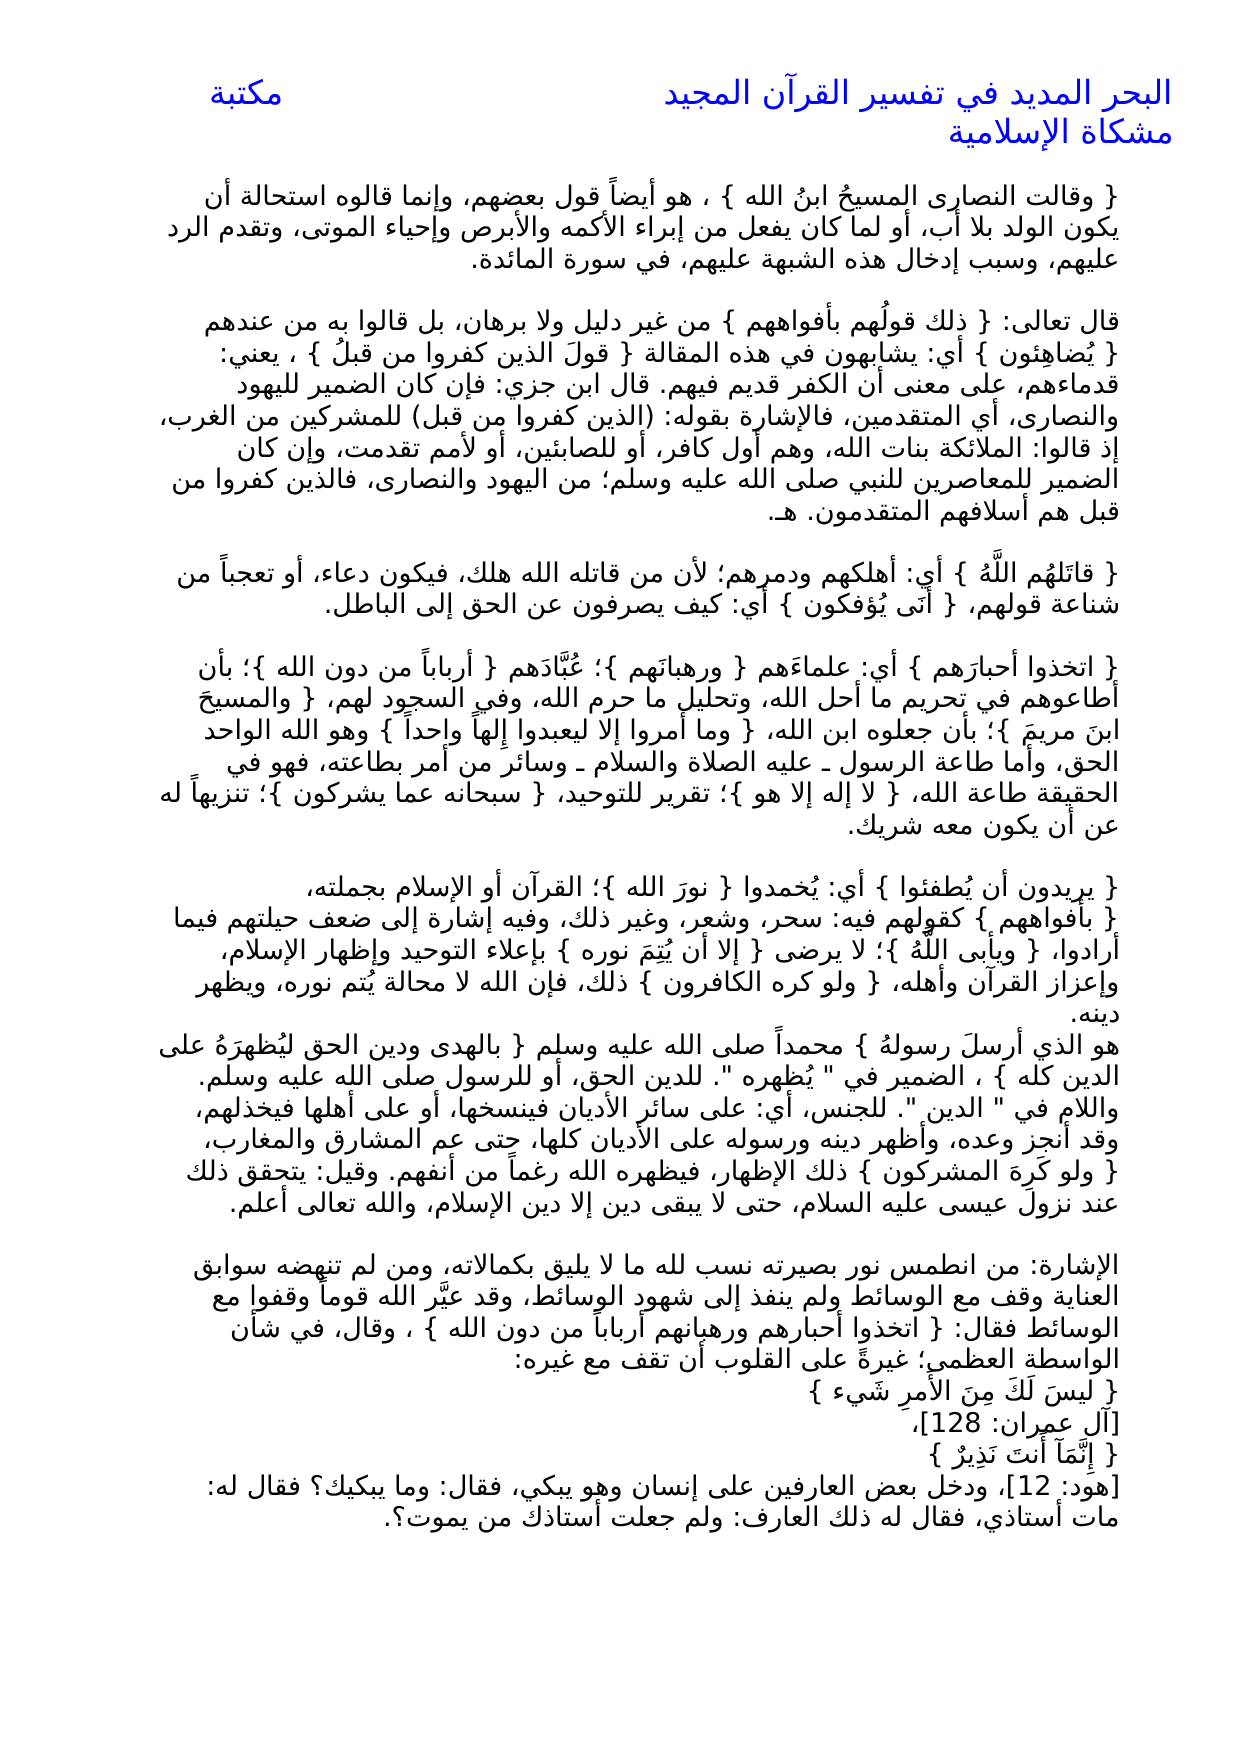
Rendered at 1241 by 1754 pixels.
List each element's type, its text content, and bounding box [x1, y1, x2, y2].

text [آل عمران: 128]، [157, 1407, 1120, 1438]
text { إِنَّمَآ أَنتَ نَذِيرٌ } [157, 1438, 1120, 1470]
text { يريدون أن يُطفئوا } أي: يُخمدوا { نورَ الله }؛ القرآن أو الإسلام بجملته، { بأفواههم } كقولهم فيه: سحر، وشعر، وغير ذلك، وفيه إشارة إلى ضعف حيلتهم فيما أرادوا، { ويأبى اللَّهُ }؛ لا يرضى { إلا أن يُتِمَ نوره } بإعلاء التوحيد وإظهار الإسلام، وإعزاز القرآن وأهله، { ولو كره الكافرون } ذلك، فإن الله لا محالة يُتم نوره، ويظهر دينه. [157, 871, 1120, 1029]
text { ليسَ لَكَ مِنَ الأَمرِ شَيء } [157, 1375, 1120, 1407]
text الإشارة: من انطمس نور بصيرته نسب لله ما لا يليق بكمالاته، ومن لم تنهضه سوابق العناية وقف مع الوسائط ولم ينفذ إلى شهود الوسائط، وقد عيَّر الله قوماً وقفوا مع الوسائط فقال: { اتخذوا أحبارهم ورهبانهم أرباباً من دون الله } ، وقال، في شأن الواسطة العظمى؛ غيرةً على القلوب أن تقف مع غيره: [157, 1249, 1120, 1375]
text هو الذي أرسلَ رسولهُ } محمداً صلى الله عليه وسلم { بالهدى ودين الحق ليُظهرَهُ على الدين كله } ، الضمير في " يُظهره ". للدين الحق، أو للرسول صلى الله عليه وسلم. واللام في " الدين ". للجنس، أي: على سائر الأديان فينسخها، أو على أهلها فيخذلهم، وقد أنجز وعده، وأظهر دينه ورسوله على الأديان كلها، حتى عم المشارق والمغارب، { ولو كَرِهَ المشركون } ذلك الإظهار، فيظهره الله رغماً من أنفهم. وقيل: يتحقق ذلك عند نزول عيسى عليه السلام، حتى لا يبقى دين إلا دين الإسلام، والله تعالى أعلم. [157, 1029, 1120, 1218]
text قال تعالى: { ذلك قولُهم بأفواههم } من غير دليل ولا برهان، بل قالوا به من عندهم { يُضاهِئون } أي: يشابهون في هذه المقالة { قولَ الذين كفروا من قبلُ } ، يعني: قدماءهم، على معنى أن الكفر قديم فيهم. قال ابن جزي: فإن كان الضمير لليهود والنصارى، أي المتقدمين، فالإشارة بقوله: (الذين كفروا من قبل) للمشركين من الغرب، إذ قالوا: الملائكة بنات الله، وهم أول كافر، أو للصابئين، أو لأمم تقدمت، وإن كان الضمير للمعاصرين للنبي صلى الله عليه وسلم؛ من اليهود والنصارى، فالذين كفروا من قبل هم أسلافهم المتقدمون. هـ. [157, 306, 1120, 527]
text [هود: 12]، ودخل بعض العارفين على إنسان وهو يبكي، فقال: وما يبكيك؟ فقال له: مات أستاذي، فقال له ذلك العارف: ولم جعلت أستاذك من يموت؟. [157, 1470, 1120, 1533]
text { وقالت النصارى المسيحُ ابنُ الله } ، هو أيضاً قول بعضهم، وإنما قالوه استحالة أن يكون الولد بلا أب، أو لما كان يفعل من إبراء الأكمه والأبرص وإحياء الموتى، وتقدم الرد عليهم، وسبب إدخال هذه الشبهة عليهم، في سورة المائدة. [157, 180, 1120, 275]
text { اتخذوا أحبارَهم } أي: علماءَهم { ورهبانَهم }؛ عُبَّادَهم { أرباباً من دون الله }؛ بأن أطاعوهم في تحريم ما أحل الله، وتحليل ما حرم الله، وفي السجود لهم، { والمسيحَ ابنَ مريمَ }؛ بأن جعلوه ابن الله، { وما أمروا إلا ليعبدوا إِلهاً واحداً } وهو الله الواحد الحق، وأما طاعة الرسول ـ عليه الصلاة والسلام ـ وسائر من أمر بطاعته، فهو في الحقيقة طاعة الله، { لا إله إلا هو }؛ تقرير للتوحيد، { سبحانه عما يشركون }؛ تنزيهاً له عن أن يكون معه شريك. [157, 651, 1120, 841]
text { قاتَلهُم اللَّهُ } أي: أهلكهم ودمرهم؛ لأن من قاتله الله هلك، فيكون دعاء، أو تعجباً من شناعة قولهم، { أنَى يُؤفكون } أي: كيف يصرفون عن الحق إلى الباطل. [157, 557, 1120, 620]
